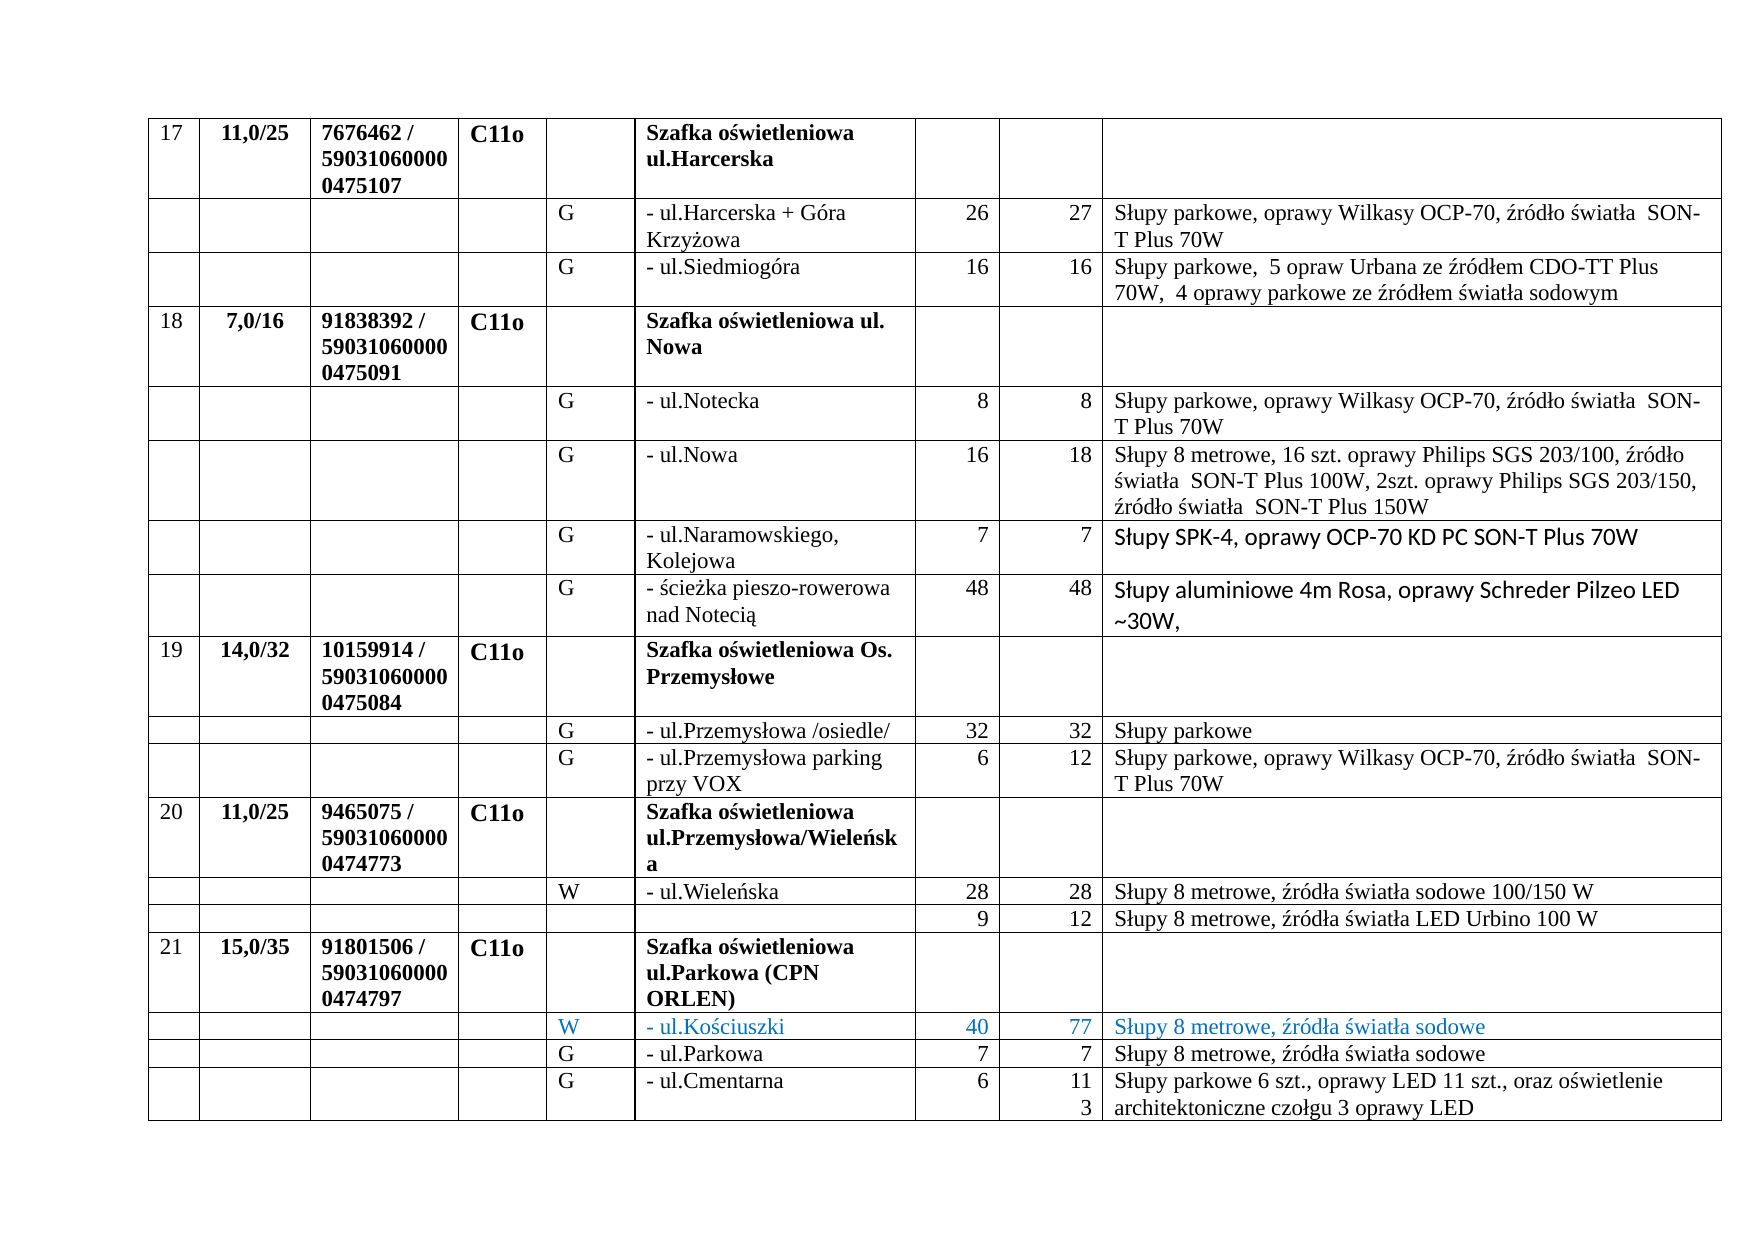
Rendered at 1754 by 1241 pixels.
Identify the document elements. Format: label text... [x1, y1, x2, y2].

table_cell 16 [1000, 253, 1102, 306]
table_cell [459, 1013, 546, 1039]
table_cell [1103, 637, 1721, 716]
table_cell G [547, 199, 634, 252]
table_cell [459, 575, 546, 636]
table_cell [547, 798, 634, 877]
table_cell C11o [459, 307, 546, 386]
table_cell [149, 441, 199, 520]
table_cell 28 [916, 878, 999, 904]
table_cell - ul.Cmentarna [636, 1068, 915, 1120]
table_cell C11o [459, 798, 546, 877]
table_cell [916, 933, 999, 1012]
table_cell [459, 253, 546, 306]
table_cell Słupy parkowe, oprawy Wilkasy OCP-70, źródło światła SON-T Plus 70W [1103, 387, 1721, 439]
table_cell 12 [1000, 744, 1102, 797]
table_cell [311, 1013, 458, 1039]
table_cell 26 [916, 199, 999, 252]
table_cell [459, 387, 546, 439]
table_cell - ul.Nowa [636, 441, 915, 520]
table_cell Słupy SPK-4, oprawy OCP-70 KD PC SON-T Plus 70W [1103, 521, 1721, 573]
table_cell 7,0/16 [200, 307, 310, 386]
table_cell 7 [1000, 1040, 1102, 1067]
table_cell G [547, 253, 634, 306]
table_cell [200, 441, 310, 520]
table_cell Szafka oświetleniowa ul.Parkowa (CPN ORLEN) [636, 933, 915, 1012]
table_cell 7 [1000, 521, 1102, 573]
table_cell [311, 1040, 458, 1067]
table_cell [1103, 933, 1721, 1012]
table_cell [311, 878, 458, 904]
table_cell Słupy aluminiowe 4m Rosa, oprawy Schreder Pilzeo LED ~30W, [1103, 575, 1721, 636]
table_cell 16 [916, 441, 999, 520]
table_cell [916, 637, 999, 716]
table_cell 48 [1000, 575, 1102, 636]
table_cell 9465075 / 590310600000474773 [311, 798, 458, 877]
table_cell - ul.Siedmiogóra [636, 253, 915, 306]
table_cell Słupy 8 metrowe, źródła światła sodowe [1103, 1040, 1721, 1067]
table_cell [547, 307, 634, 386]
table_cell 15,0/35 [200, 933, 310, 1012]
table_cell [149, 717, 199, 743]
table_cell [149, 744, 199, 797]
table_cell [1103, 199, 1721, 252]
table_cell G [547, 717, 634, 743]
table_cell 20 [149, 798, 199, 877]
table_cell - ul.Wieleńska [636, 878, 915, 904]
table_cell [1103, 307, 1721, 386]
table_cell Słupy parkowe, oprawy Wilkasy OCP-70, źródło światła SON-T Plus 70W [1103, 744, 1721, 797]
table_cell [547, 933, 634, 1012]
table_cell [149, 905, 199, 932]
table_cell 7676462 / 590310600000475107 [311, 119, 458, 198]
table_cell [311, 575, 458, 636]
table_cell [459, 521, 546, 573]
table_cell - ul.Naramowskiego, Kolejowa [636, 521, 915, 573]
table_cell [200, 1040, 310, 1067]
table_cell G [547, 575, 634, 636]
table_cell Słupy parkowe 6 szt., oprawy LED 11 szt., oraz oświetlenie architektoniczne czołgu 3 oprawy LED [1103, 1068, 1721, 1120]
table_cell Słupy parkowe [1103, 717, 1721, 743]
table_cell [149, 387, 199, 439]
table_cell 28 [1000, 878, 1102, 904]
table_cell [149, 1068, 199, 1120]
table_cell [1103, 798, 1721, 877]
table_cell [149, 1013, 199, 1039]
table_cell [200, 1068, 310, 1120]
table_cell 48 [916, 575, 999, 636]
table_cell 77 [1000, 1013, 1102, 1039]
table_cell 17 [149, 119, 199, 198]
table_cell 91801506 / 590310600000474797 [311, 933, 458, 1012]
table_cell 16 [916, 253, 999, 306]
table_cell [200, 253, 310, 306]
table_cell 11,0/25 [200, 798, 310, 877]
table_cell 18 [149, 307, 199, 386]
table_cell Słupy 8 metrowe, źródła światła sodowe 100/150 W [1103, 878, 1721, 904]
table_cell [1103, 119, 1721, 198]
table_cell [547, 119, 634, 198]
table_cell G [547, 1068, 634, 1120]
table_cell 14,0/32 [200, 637, 310, 716]
table_cell [200, 717, 310, 743]
table_cell [1000, 119, 1102, 198]
table_cell 27 [1000, 199, 1102, 252]
table_cell [149, 253, 199, 306]
table_cell 8 [1000, 387, 1102, 439]
table_cell Słupy parkowe, 5 opraw Urbana ze źródłem CDO-TT Plus 70W, 4 oprawy parkowe ze źródłem światła sodowym [1103, 253, 1721, 306]
table_cell 6 [916, 1068, 999, 1120]
table_cell 91838392 / 590310600000475091 [311, 307, 458, 386]
table_cell - ul.Parkowa [636, 1040, 915, 1067]
table_cell [916, 307, 999, 386]
table_cell [311, 387, 458, 439]
table_cell [200, 199, 310, 252]
table_cell [200, 387, 310, 439]
table_cell [311, 521, 458, 573]
table_cell [1000, 637, 1102, 716]
table_cell - ścieżka pieszo-rowerowa nad Notecią [636, 575, 915, 636]
table_cell G [547, 441, 634, 520]
table_cell 21 [149, 933, 199, 1012]
table_cell [547, 637, 634, 716]
table_cell [311, 717, 458, 743]
table_cell 7 [916, 521, 999, 573]
table_cell - ul.Harcerska + Góra Krzyżowa [636, 199, 915, 252]
table_cell [1000, 798, 1102, 877]
table_cell [1000, 933, 1102, 1012]
table_cell - ul.Przemysłowa parking przy VOX [636, 744, 915, 797]
table_cell 9 [916, 905, 999, 932]
table_cell [200, 575, 310, 636]
table_cell W [547, 1013, 634, 1039]
table_cell W [547, 878, 634, 904]
table_cell [459, 441, 546, 520]
table_cell Szafka oświetleniowa ul. Nowa [636, 307, 915, 386]
table_cell G [547, 521, 634, 573]
table_cell [1000, 307, 1102, 386]
table_cell [149, 1040, 199, 1067]
table_cell Szafka oświetleniowa ul.Harcerska [636, 119, 915, 198]
table_cell 32 [916, 717, 999, 743]
table_cell 11 3 [1000, 1068, 1102, 1120]
table_cell [459, 199, 546, 252]
table_cell C11o [459, 933, 546, 1012]
table_cell [200, 744, 310, 797]
table_cell 32 [1000, 717, 1102, 743]
table_cell 8 [916, 387, 999, 439]
table_cell Szafka oświetleniowa Os. Przemysłowe [636, 637, 915, 716]
table_cell [459, 905, 546, 932]
table_cell - ul.Kościuszki [636, 1013, 915, 1039]
table_cell [311, 744, 458, 797]
table_cell [200, 878, 310, 904]
table_cell [311, 199, 458, 252]
table_cell [149, 575, 199, 636]
table_cell [459, 744, 546, 797]
table_cell 11,0/25 [200, 119, 310, 198]
table_cell 19 [149, 637, 199, 716]
table_cell - ul.Notecka [636, 387, 915, 439]
table_cell [459, 878, 546, 904]
table_cell Słupy 8 metrowe, źródła światła LED Urbino 100 W [1103, 905, 1721, 932]
table_cell 12 [1000, 905, 1102, 932]
table_cell - ul.Przemysłowa /osiedle/ [636, 717, 915, 743]
table_cell C11o [459, 637, 546, 716]
table_cell [311, 253, 458, 306]
table_cell [149, 521, 199, 573]
table_cell [636, 905, 915, 932]
table_cell G [547, 387, 634, 439]
table_cell [149, 878, 199, 904]
table_cell [547, 905, 634, 932]
table_cell Szafka oświetleniowa ul.Przemysłowa/Wieleńska [636, 798, 915, 877]
table_cell [459, 717, 546, 743]
table_cell [459, 1068, 546, 1120]
table_cell [200, 905, 310, 932]
table_cell 40 [916, 1013, 999, 1039]
table_cell [311, 905, 458, 932]
table_cell [916, 798, 999, 877]
table_cell [311, 1068, 458, 1120]
table_cell 6 [916, 744, 999, 797]
table_cell [916, 119, 999, 198]
table_cell Słupy 8 metrowe, źródła światła sodowe [1103, 1013, 1721, 1039]
table_cell [149, 199, 199, 252]
table_cell C11o [459, 119, 546, 198]
table_cell G [547, 744, 634, 797]
table_cell [459, 1040, 546, 1067]
table_cell Słupy 8 metrowe, 16 szt. oprawy Philips SGS 203/100, źródło światła SON-T Plus 100W, 2szt. oprawy Philips SGS 203/150, źródło światła SON-T Plus 150W [1103, 441, 1721, 520]
table_cell 10159914 / 590310600000475084 [311, 637, 458, 716]
table_cell [200, 521, 310, 573]
table_cell G [547, 1040, 634, 1067]
table_cell 18 [1000, 441, 1102, 520]
table_cell 7 [916, 1040, 999, 1067]
table_cell [311, 441, 458, 520]
table_cell [200, 1013, 310, 1039]
